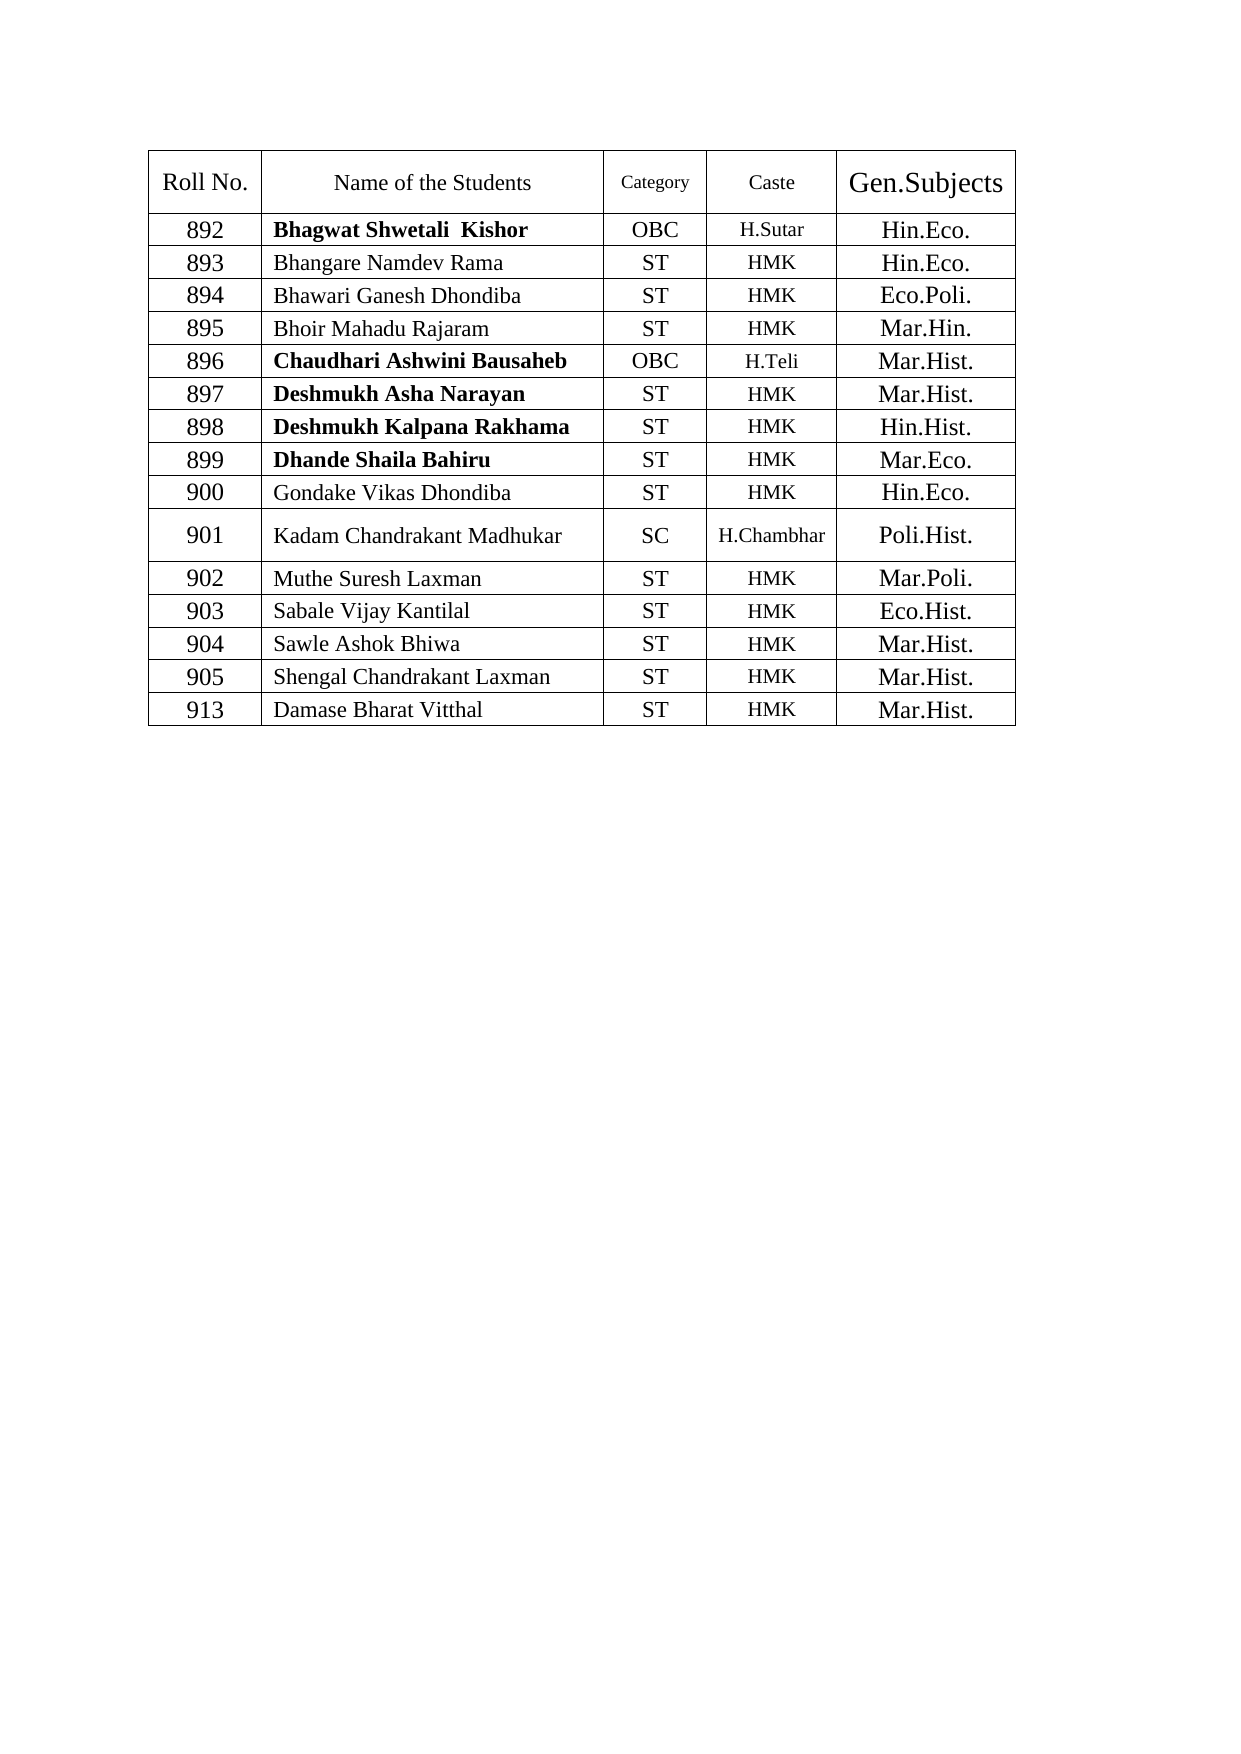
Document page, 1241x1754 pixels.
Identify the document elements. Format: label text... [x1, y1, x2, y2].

table_cell 892 [149, 214, 261, 245]
table_cell Hin.Hist. [837, 410, 1015, 442]
table_cell 900 [149, 476, 261, 508]
table_cell ST [604, 628, 706, 659]
table_cell Poli.Hist. [837, 509, 1015, 561]
table_cell Eco.Poli. [837, 279, 1015, 311]
table_cell 903 [149, 595, 261, 627]
table_cell Deshmukh Kalpana Rakhama [262, 410, 603, 442]
table_cell ST [604, 378, 706, 409]
table_cell Mar.Hin. [837, 312, 1015, 344]
table_cell Category [604, 151, 706, 212]
table_cell ST [604, 595, 706, 627]
table_cell Damase Bharat Vitthal [262, 693, 603, 725]
table_cell ST [604, 312, 706, 344]
table_cell 893 [149, 246, 261, 278]
table_cell Hin.Eco. [837, 476, 1015, 508]
table_cell ST [604, 279, 706, 311]
table_cell Deshmukh Asha Narayan [262, 378, 603, 409]
table_cell Kadam Chandrakant Madhukar [262, 509, 603, 561]
table_cell 899 [149, 443, 261, 475]
table_cell 895 [149, 312, 261, 344]
table_cell Sabale Vijay Kantilal [262, 595, 603, 627]
table_cell Bhoir Mahadu Rajaram [262, 312, 603, 344]
table_cell Bhawari Ganesh Dhondiba [262, 279, 603, 311]
table_cell Roll No. [149, 151, 261, 212]
table_cell ST [604, 410, 706, 442]
table_cell HMK [707, 562, 836, 594]
table_cell 898 [149, 410, 261, 442]
table_cell Mar.Poli. [837, 562, 1015, 594]
table_cell 901 [149, 509, 261, 561]
table_cell Dhande Shaila Bahiru [262, 443, 603, 475]
table_cell 896 [149, 345, 261, 377]
table_cell Chaudhari Ashwini Bausaheb [262, 345, 603, 377]
table_cell ST [604, 562, 706, 594]
table_cell ST [604, 660, 706, 692]
table_cell Shengal Chandrakant Laxman [262, 660, 603, 692]
table_cell 902 [149, 562, 261, 594]
table_cell Mar.Eco. [837, 443, 1015, 475]
table_cell Bhagwat Shwetali Kishor [262, 214, 603, 245]
table_cell Mar.Hist. [837, 345, 1015, 377]
table_cell HMK [707, 595, 836, 627]
table_cell Sawle Ashok Bhiwa [262, 628, 603, 659]
table_cell Eco.Hist. [837, 595, 1015, 627]
table_cell HMK [707, 378, 836, 409]
table_cell Mar.Hist. [837, 660, 1015, 692]
table_cell Name of the Students [262, 151, 603, 212]
table_cell OBC [604, 214, 706, 245]
table_cell HMK [707, 476, 836, 508]
table_cell 897 [149, 378, 261, 409]
table_cell Caste [707, 151, 836, 212]
table_cell Mar.Hist. [837, 628, 1015, 659]
table_cell HMK [707, 443, 836, 475]
table_cell Gen.Subjects [837, 151, 1015, 212]
table_cell HMK [707, 312, 836, 344]
table_cell H.Teli [707, 345, 836, 377]
table_cell HMK [707, 693, 836, 725]
table_cell HMK [707, 628, 836, 659]
table_cell H.Sutar [707, 214, 836, 245]
table_cell Mar.Hist. [837, 693, 1015, 725]
table_cell ST [604, 246, 706, 278]
table_cell SC [604, 509, 706, 561]
table_cell 904 [149, 628, 261, 659]
table_cell Hin.Eco. [837, 246, 1015, 278]
table_cell Bhangare Namdev Rama [262, 246, 603, 278]
table_cell Muthe Suresh Laxman [262, 562, 603, 594]
table_cell HMK [707, 660, 836, 692]
table_cell Hin.Eco. [837, 214, 1015, 245]
table_cell ST [604, 693, 706, 725]
table_cell 894 [149, 279, 261, 311]
table_cell OBC [604, 345, 706, 377]
table_cell Mar.Hist. [837, 378, 1015, 409]
table_cell ST [604, 476, 706, 508]
table_cell ST [604, 443, 706, 475]
table_cell HMK [707, 279, 836, 311]
table_cell H.Chambhar [707, 509, 836, 561]
table_cell HMK [707, 410, 836, 442]
table_cell 913 [149, 693, 261, 725]
table_cell 905 [149, 660, 261, 692]
table_cell HMK [707, 246, 836, 278]
table_cell Gondake Vikas Dhondiba [262, 476, 603, 508]
